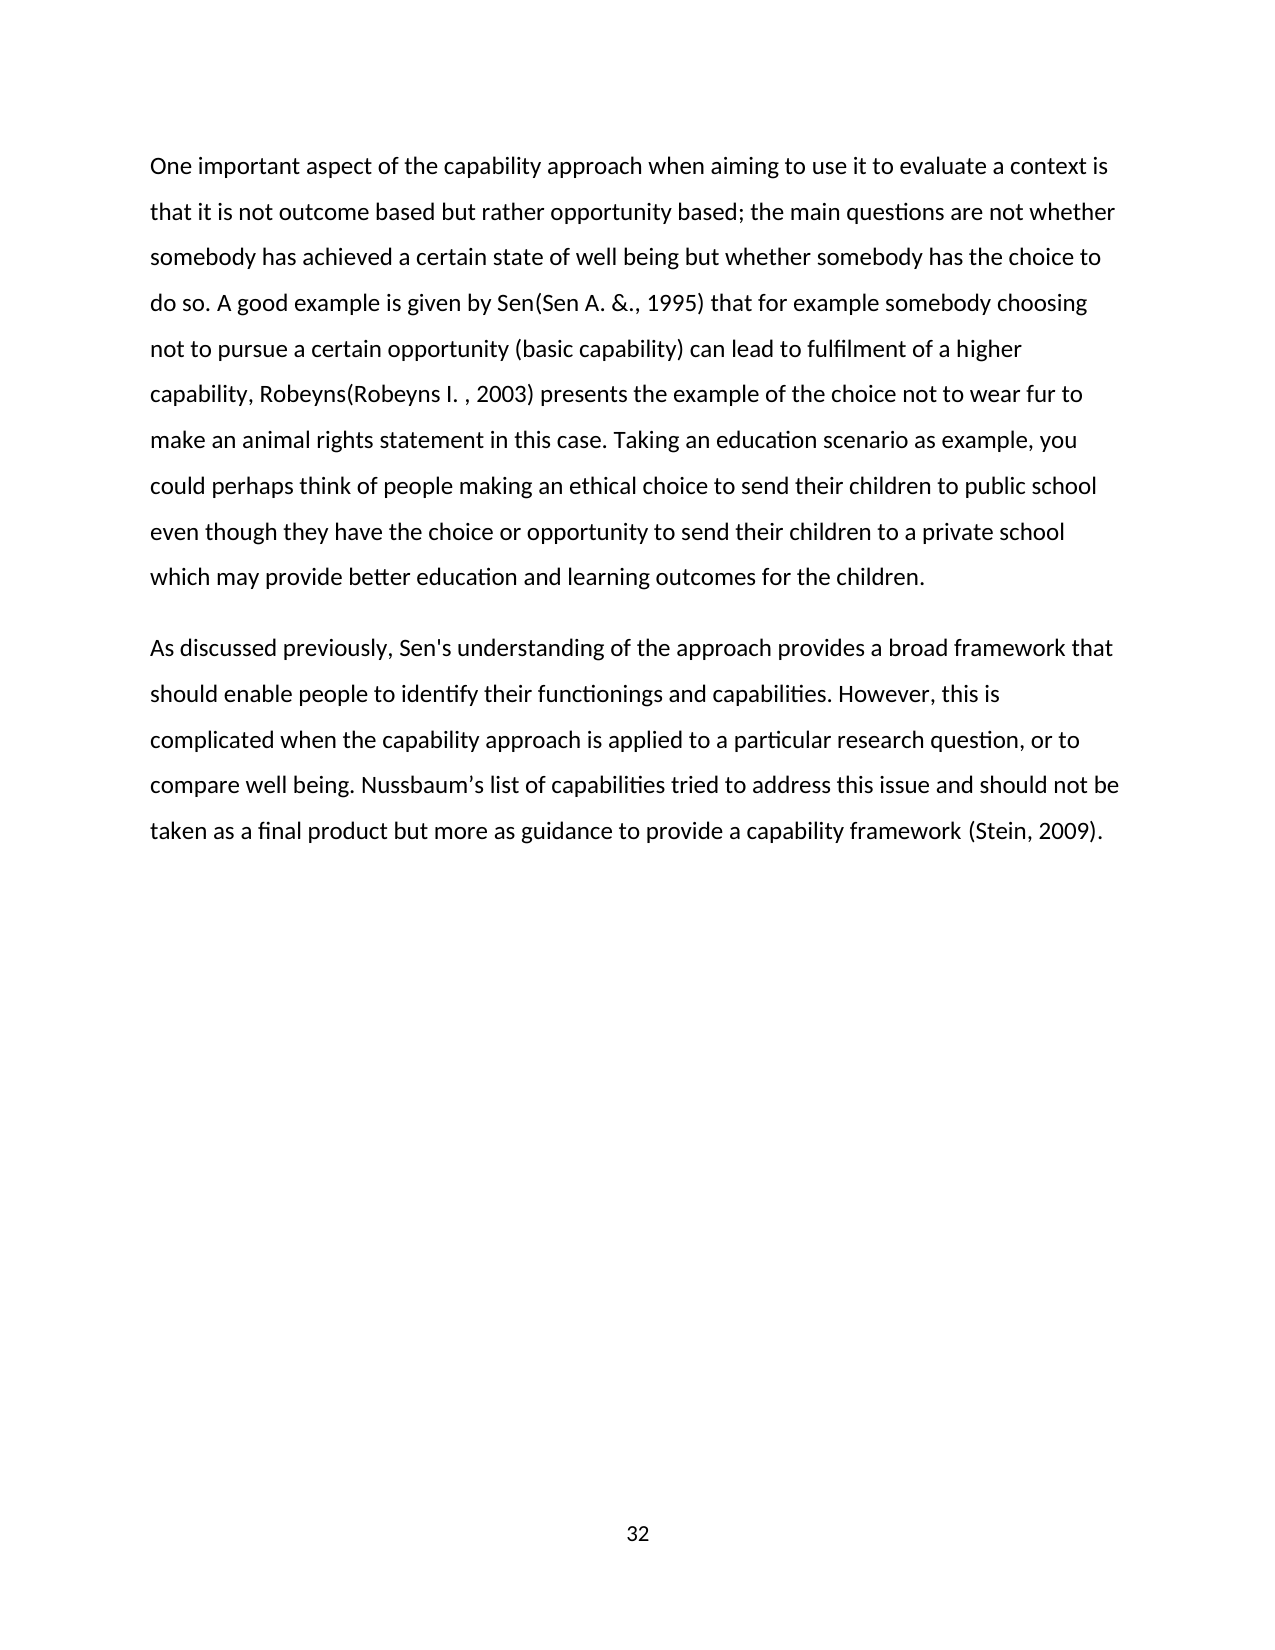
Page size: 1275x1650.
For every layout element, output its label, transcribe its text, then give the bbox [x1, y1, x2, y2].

text As discussed previously, Sen's understanding of the approach provides a broad framework that should enable people to identify their functionings and capabilities. However, this is complicated when the capability approach is applied to a particular research question, or to compare well being. Nussbaum’s list of capabilities tried to address this issue and should not be taken as a final product but more as guidance to provide a capability framework . [150, 632, 1125, 846]
text One important aspect of the capability approach when aiming to use it to evaluate a context is that it is not outcome based but rather opportunity based; the main questions are not whether somebody has achieved a certain state of well being but whether somebody has the choice to do so. A good example is given by Sen that for example somebody choosing not to pursue a certain opportunity (basic capability) can lead to fulfilment of a higher capability, Robeyns presents the example of the choice not to wear fur to make an animal rights statement in this case. Taking an education scenario as example, you could perhaps think of people making an ethical choice to send their children to public school even though they have the choice or opportunity to send their children to a private school which may provide better education and learning outcomes for the children. [150, 150, 1125, 592]
